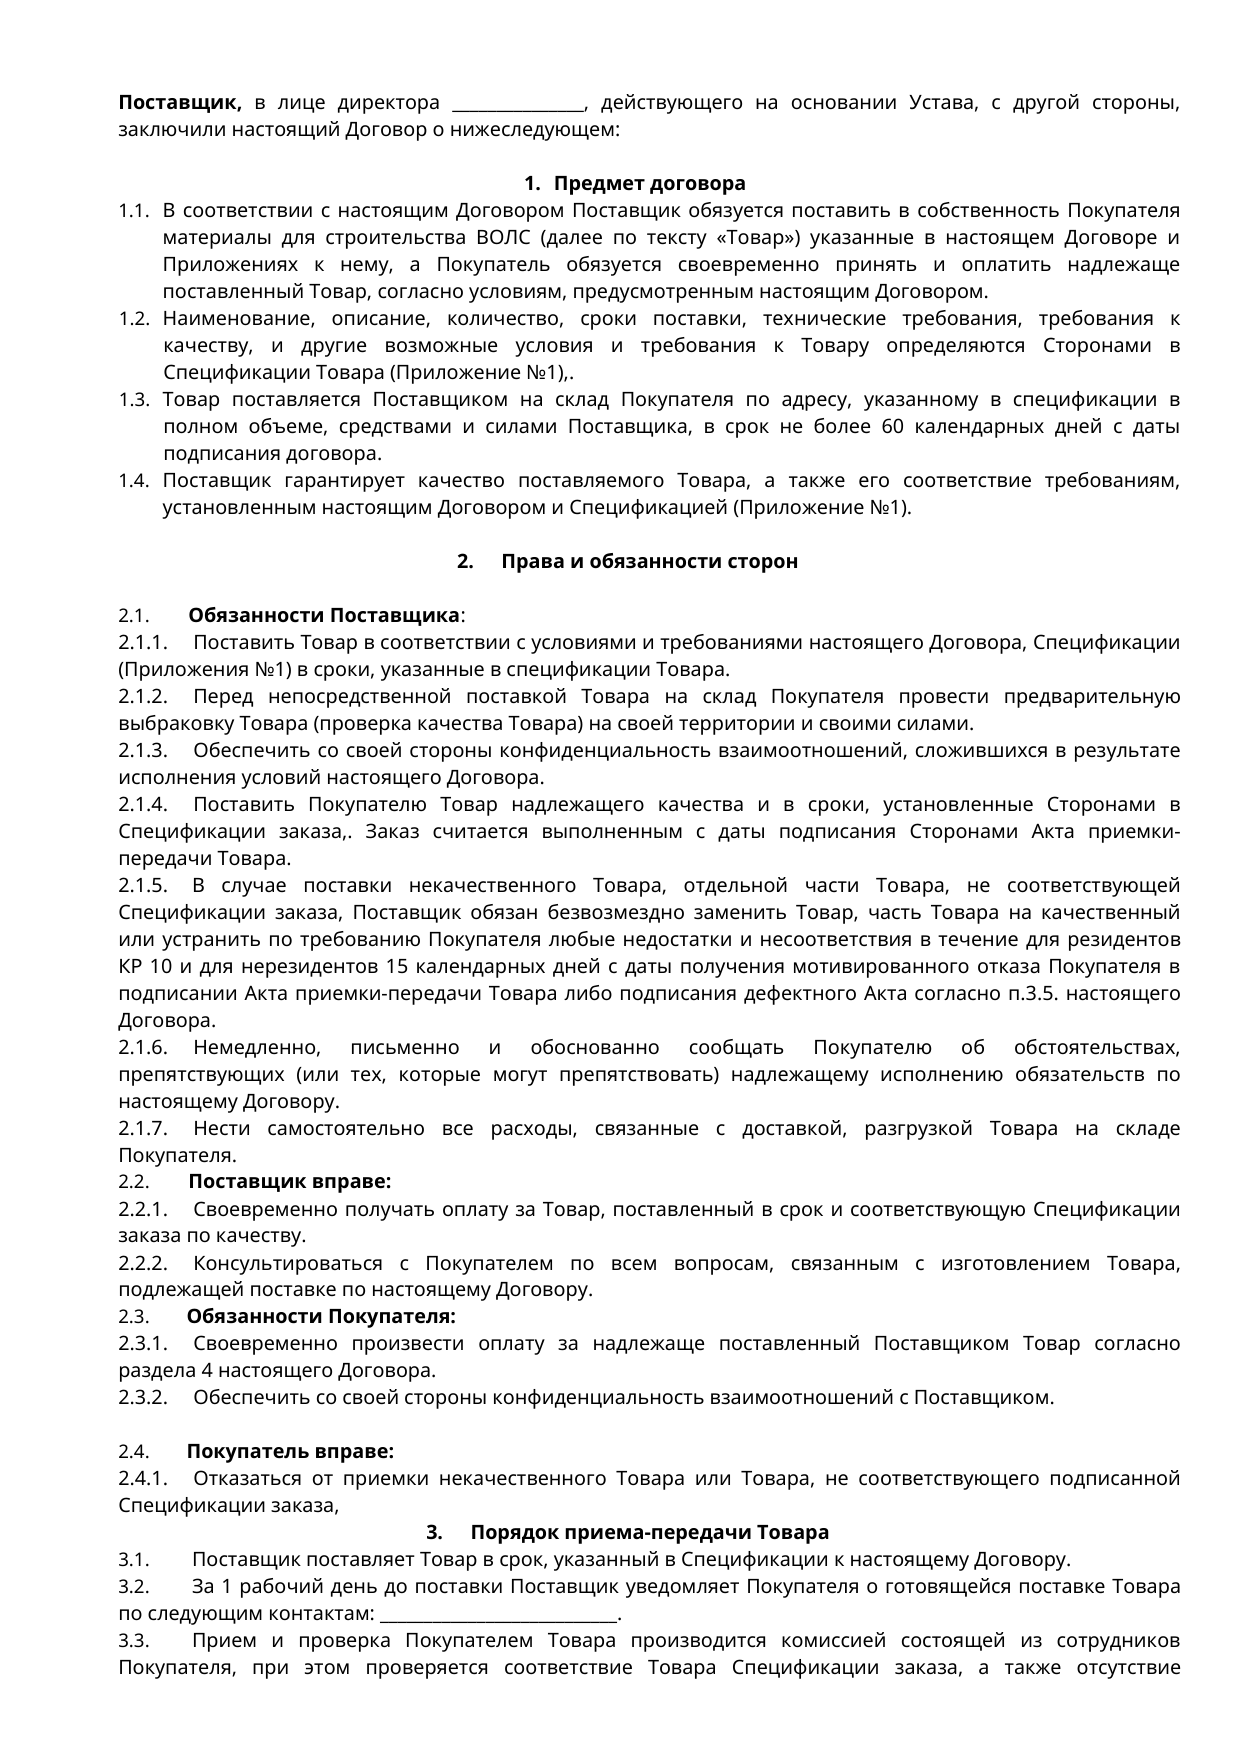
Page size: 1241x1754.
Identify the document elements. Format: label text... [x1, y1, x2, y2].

list Наименование, описание, количество, сроки поставки, технические требования, требования к качеству, и другие возможные условия и требования к Товару определяются Сторонами в Спецификации Товара (Приложение №1),. [119, 304, 1182, 385]
list Своевременно произвести оплату за надлежаще поставленный Поставщиком Товар согласно раздела 4 настоящего Договора. [118, 1330, 1182, 1384]
list Порядок приема-передачи Товара [74, 1518, 1182, 1546]
list Немедленно, письменно и обоснованно сообщать Покупателю об обстоятельствах, препятствующих (или тех, которые могут препятствовать) надлежащему исполнению обязательств по настоящему Договору. [118, 1033, 1182, 1114]
list Перед непосредственной поставкой Товара на склад Покупателя провести предварительную выбраковку Товара (проверка качества Товара) на своей территории и своими силами. [118, 682, 1182, 736]
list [118, 1626, 1182, 1680]
list Своевременно получать оплату за Товар, поставленный в срок и соответствующую Спецификации заказа по качеству. [118, 1195, 1182, 1249]
list Поставить Товар в соответствии с условиями и требованиями настоящего Договора, Спецификации (Приложения №1) в сроки, указанные в спецификации Товара. [118, 628, 1182, 682]
list Обеспечить со своей стороны конфиденциальность взаимоотношений, сложившихся в результате исполнения условий настоящего Договора. [118, 736, 1182, 790]
list Поставить Покупателю Товар надлежащего качества и в сроки, установленные Сторонами в Спецификации заказа,. Заказ считается выполненным с даты подписания Сторонами Акта приемки-передачи Товара. [118, 790, 1182, 871]
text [118, 89, 1182, 143]
list Обеспечить со своей стороны конфиденциальность взаимоотношений с Поставщиком. [118, 1384, 1182, 1411]
list Обязанности Покупателя: [118, 1303, 1182, 1330]
list Покупатель вправе: [118, 1438, 1182, 1464]
list Поставщик поставляет Товар в срок, указанный в Спецификации к настоящему Договору. [118, 1546, 1182, 1572]
list Обязанности Поставщика: [118, 601, 1182, 628]
list Отказаться от приемки некачественного Товара или Товара, не соответствующего подписанной Спецификации заказа, [118, 1464, 1182, 1518]
list Товар поставляется Поставщиком на склад Покупателя по адресу, указанному в спецификации в полном объеме, средствами и силами Поставщика, в срок не более 60 календарных дней с даты подписания договора. [119, 385, 1182, 466]
list За 1 рабочий день до поставки Поставщик уведомляет Покупателя о готовящейся поставке Товара по следующим контактам: ___________________________. [118, 1572, 1182, 1626]
list Поставщик гарантирует качество поставляемого Товара, а также его соответствие требованиям, установленным настоящим Договором и Спецификацией (Приложение №1). [118, 466, 1182, 520]
list Предмет договора [88, 169, 1182, 197]
list Консультироваться с Покупателем по всем вопросам, связанным с изготовлением Товара, подлежащей поставке по настоящему Договору. [118, 1249, 1182, 1303]
list В соответствии с настоящим Договором Поставщик обязуется поставить в собственность Покупателя материалы для строительства ВОЛС (далее по тексту «Товар») указанные в настоящем Договоре и Приложениях к нему, а Покупатель обязуется своевременно принять и оплатить надлежаще поставленный Товар, согласно условиям, предусмотренным настоящим Договором. [118, 197, 1182, 304]
list Права и обязанности сторон [74, 547, 1182, 574]
list В случае поставки некачественного Товара, отдельной части Товара, не соответствующей Спецификации заказа, Поставщик обязан безвозмездно заменить Товар, часть Товара на качественный или устранить по требованию Покупателя любые недостатки и несоответствия в течение для резидентов КР 10 и для нерезидентов 15 календарных дней с даты получения мотивированного отказа Покупателя в подписании Акта приемки-передачи Товара либо подписания дефектного Акта согласно п.3.5. настоящего Договора. [118, 871, 1182, 1033]
list Поставщик вправе: [118, 1168, 1182, 1195]
list Нести самостоятельно все расходы, связанные с доставкой, разгрузкой Товара на складе Покупателя. [118, 1114, 1182, 1168]
